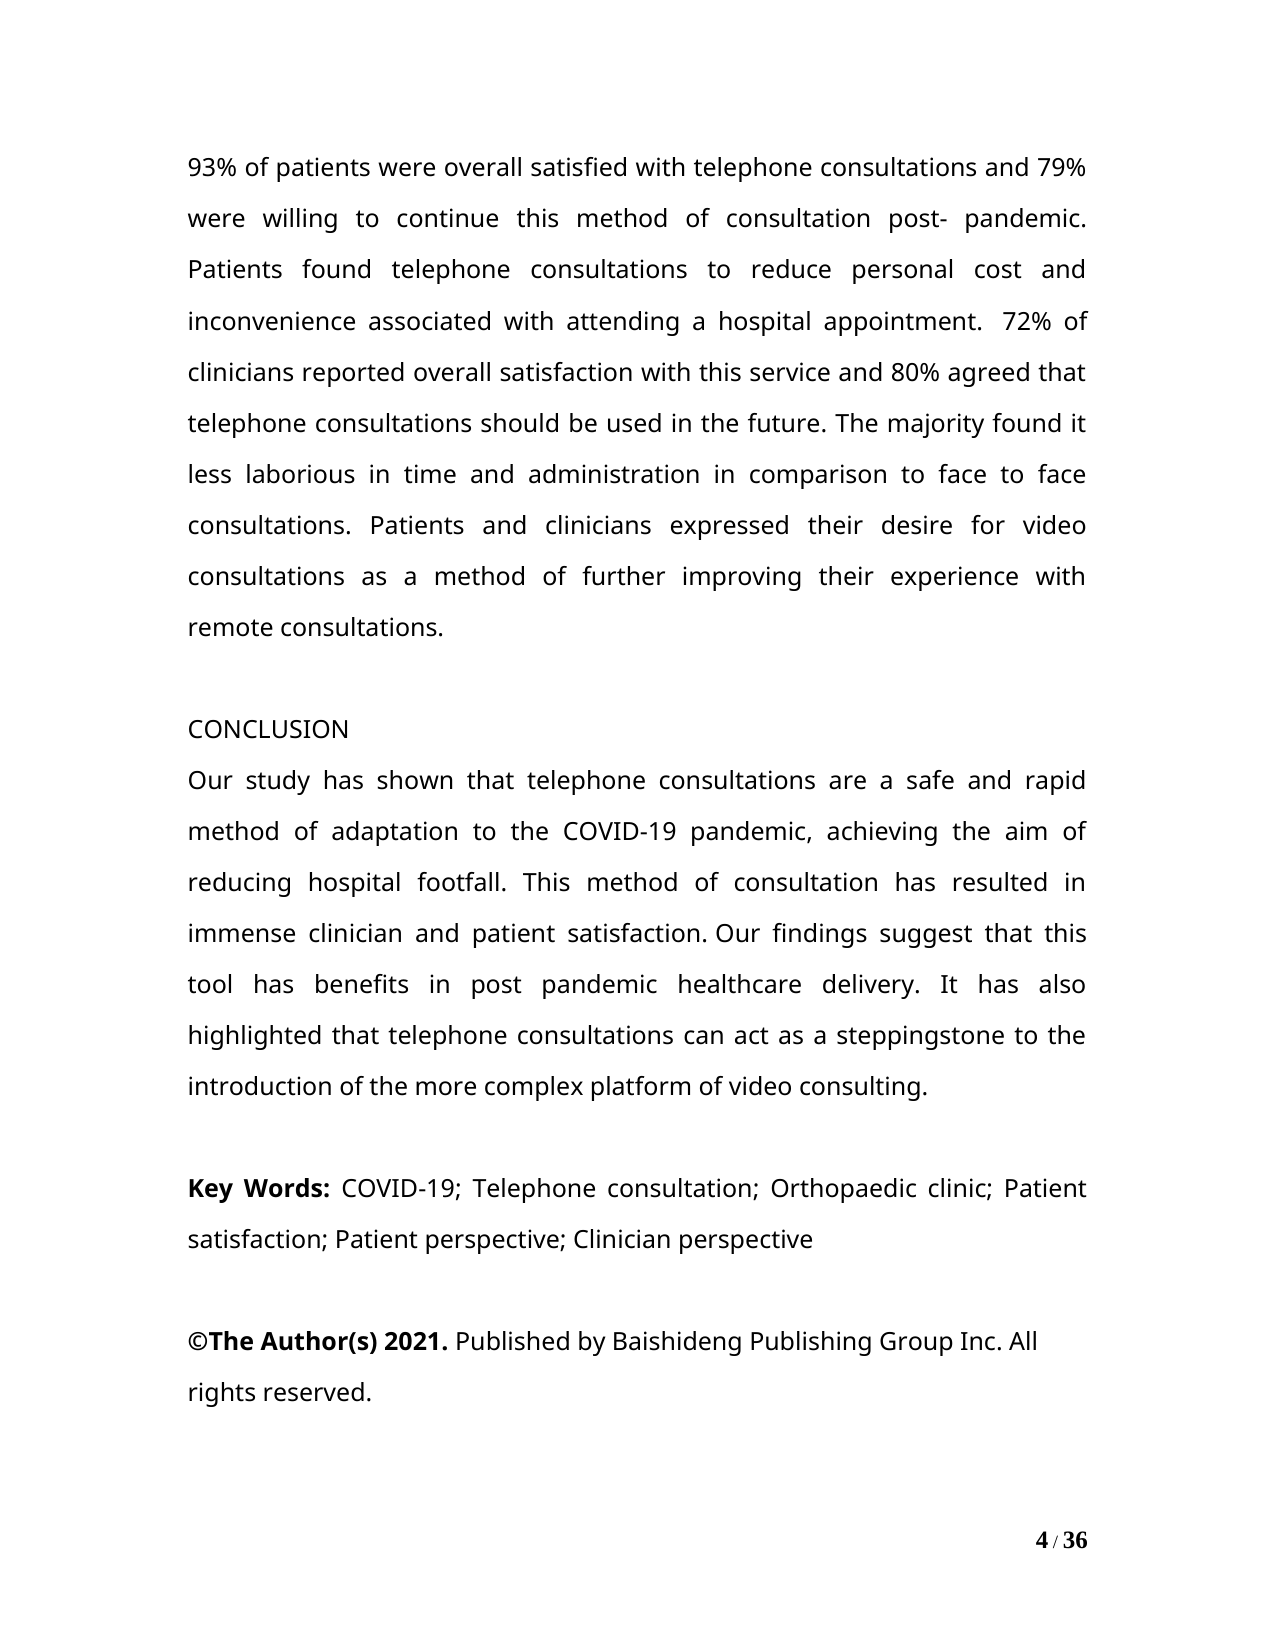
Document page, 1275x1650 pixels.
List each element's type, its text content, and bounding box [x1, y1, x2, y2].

text 93% of patients were overall satisfied with telephone consultations and 79% were willing to continue this method of consultation post- pandemic. Patients found telephone consultations to reduce personal cost and inconvenience associated with attending a hospital appointment. 72% of clinicians reported overall satisfaction with this service and 80% agreed that telephone consultations should be used in the future. The majority found it less laborious in time and administration in comparison to face to face consultations. Patients and clinicians expressed their desire for video consultations as a method of further improving their experience with remote consultations. [187, 150, 1087, 643]
text Key Words: COVID-19; Telephone consultation; Orthopaedic clinic; Patient satisfaction; Patient perspective; Clinician perspective [187, 1171, 1087, 1256]
text Our study has shown that telephone consultations are a safe and rapid method of adaptation to the COVID-19 pandemic, achieving the aim of reducing hospital footfall. This method of consultation has resulted in immense clinician and patient satisfaction. Our findings suggest that this tool has benefits in post pandemic healthcare delivery. It has also highlighted that telephone consultations can act as a steppingstone to the introduction of the more complex platform of video consulting. [187, 762, 1087, 1103]
text ©The Author(s) 2021. Published by Baishideng Publishing Group Inc. All rights reserved. [187, 1324, 1087, 1409]
text CONCLUSION [187, 711, 1087, 746]
